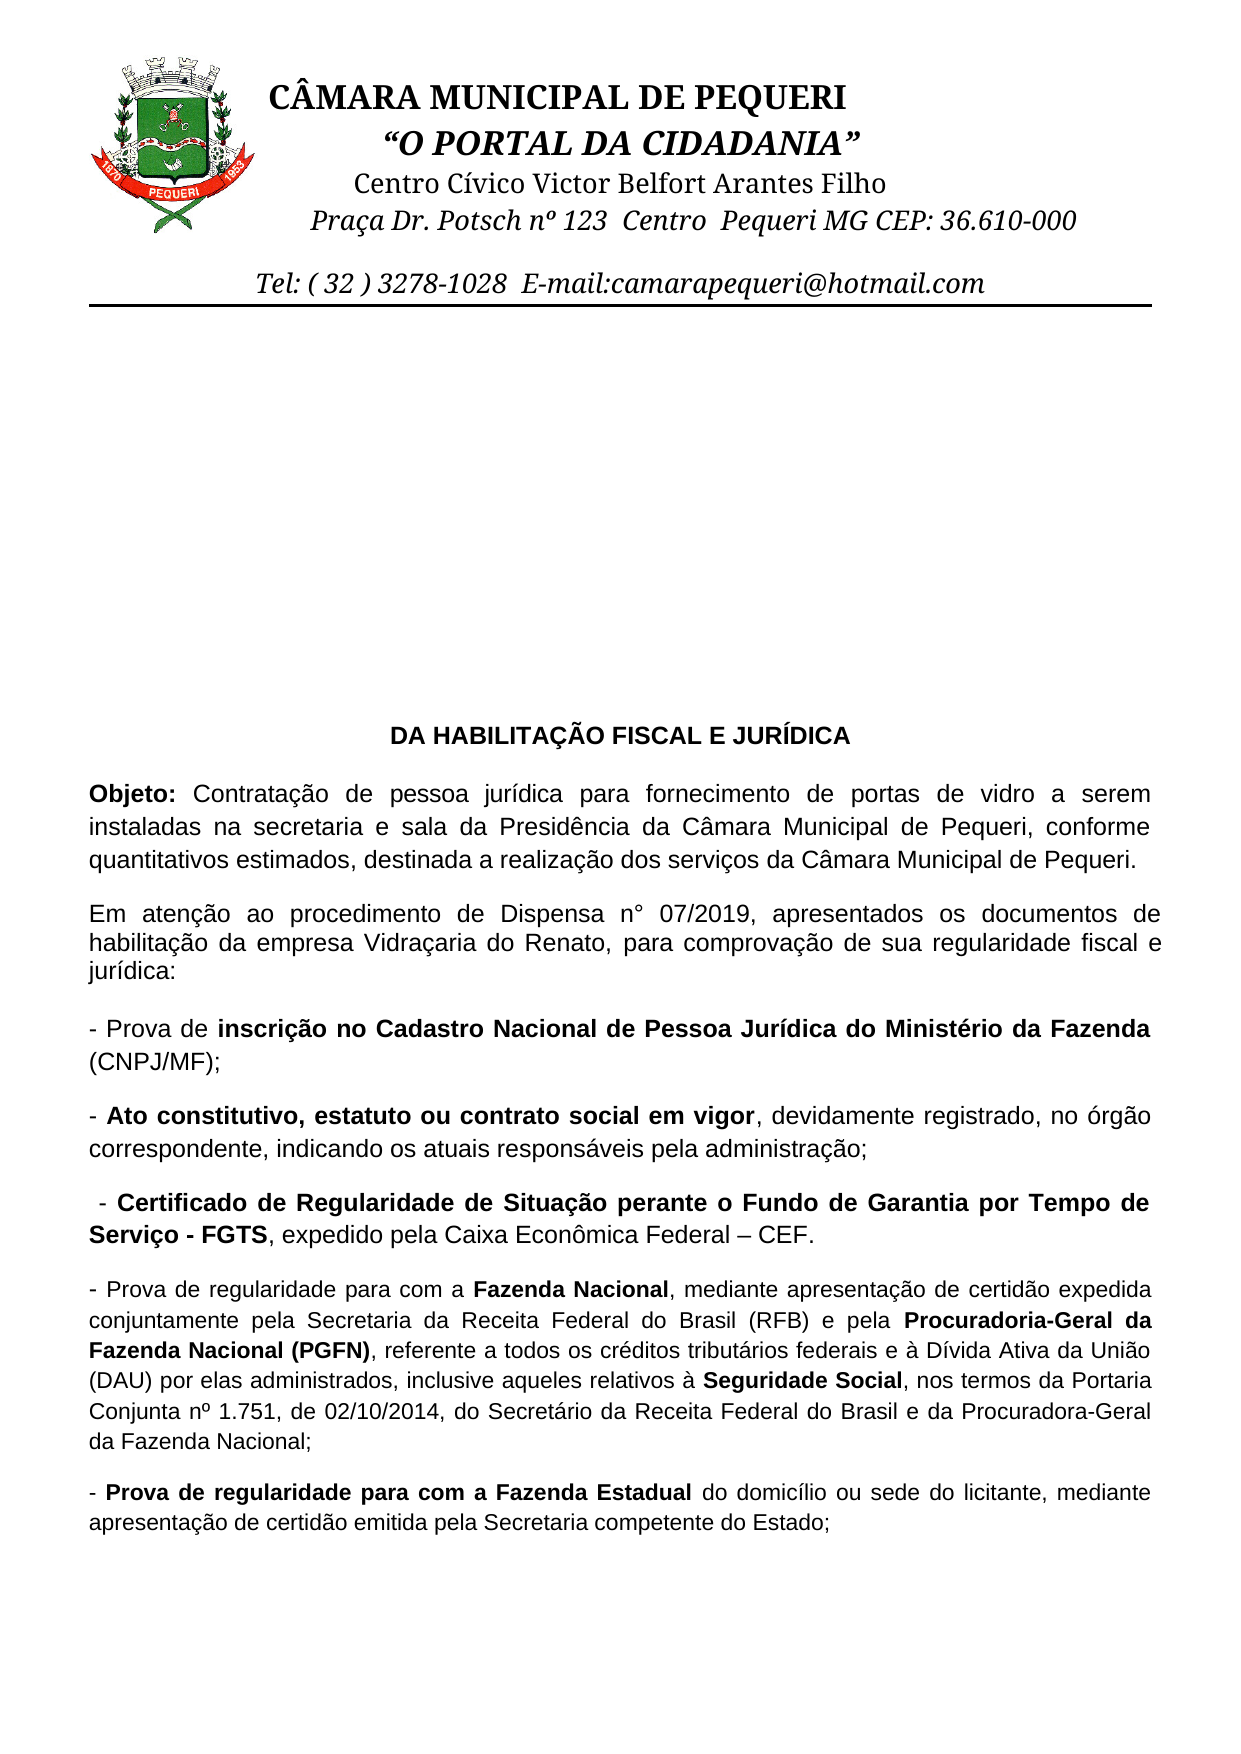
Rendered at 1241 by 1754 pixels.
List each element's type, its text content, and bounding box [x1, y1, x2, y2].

picture [88, 55, 258, 234]
text - Ato constitutivo, estatuto ou contrato social em vigor, devidamente registrado, no órgão correspondente, indicando os atuais responsáveis pela administração; [89, 1101, 1152, 1162]
text Em atenção ao procedimento de Dispensa n° 07/2019, apresentados os documentos de habilitação da empresa Vidraçaria do Renato, para comprovação de sua regularidade fiscal e jurídica: [89, 899, 1163, 985]
text - Prova de regularidade para com a Fazenda Estadual do domicílio ou sede do licitante, mediante apresentação de certidão emitida pela Secretaria competente do Estado; [89, 1479, 1152, 1535]
title DA HABILITAÇÃO FISCAL E JURÍDICA [89, 721, 1152, 750]
text - Certificado de Regularidade de Situação perante o Fundo de Garantia por Tempo de Serviço - FGTS, expedido pela Caixa Econômica Federal – CEF. [89, 1187, 1152, 1249]
text - Prova de inscrição no Cadastro Nacional de Pessoa Jurídica do Ministério da Fazenda (CNPJ/MF); [89, 1014, 1152, 1076]
text Objeto: Contratação de pessoa jurídica para fornecimento de portas de vidro a serem instaladas na secretaria e sala da Presidência da Câmara Municipal de Pequeri, conforme quantitativos estimados, destinada a realização dos serviços da Câmara Municipal de Pequeri. [89, 779, 1152, 874]
text - Prova de regularidade para com a Fazenda Nacional, mediante apresentação de certidão expedida conjuntamente pela Secretaria da Receita Federal do Brasil (RFB) e pela Procuradoria-Geral da Fazenda Nacional (PGFN), referente a todos os créditos tributários federais e à Dívida Ativa da União (DAU) por elas administrados, inclusive aqueles relativos à Seguridade Social, nos termos da Portaria Conjunta nº 1.751, de 02/10/2014, do Secretário da Receita Federal do Brasil e da Procuradora-Geral da Fazenda Nacional; [89, 1274, 1152, 1454]
